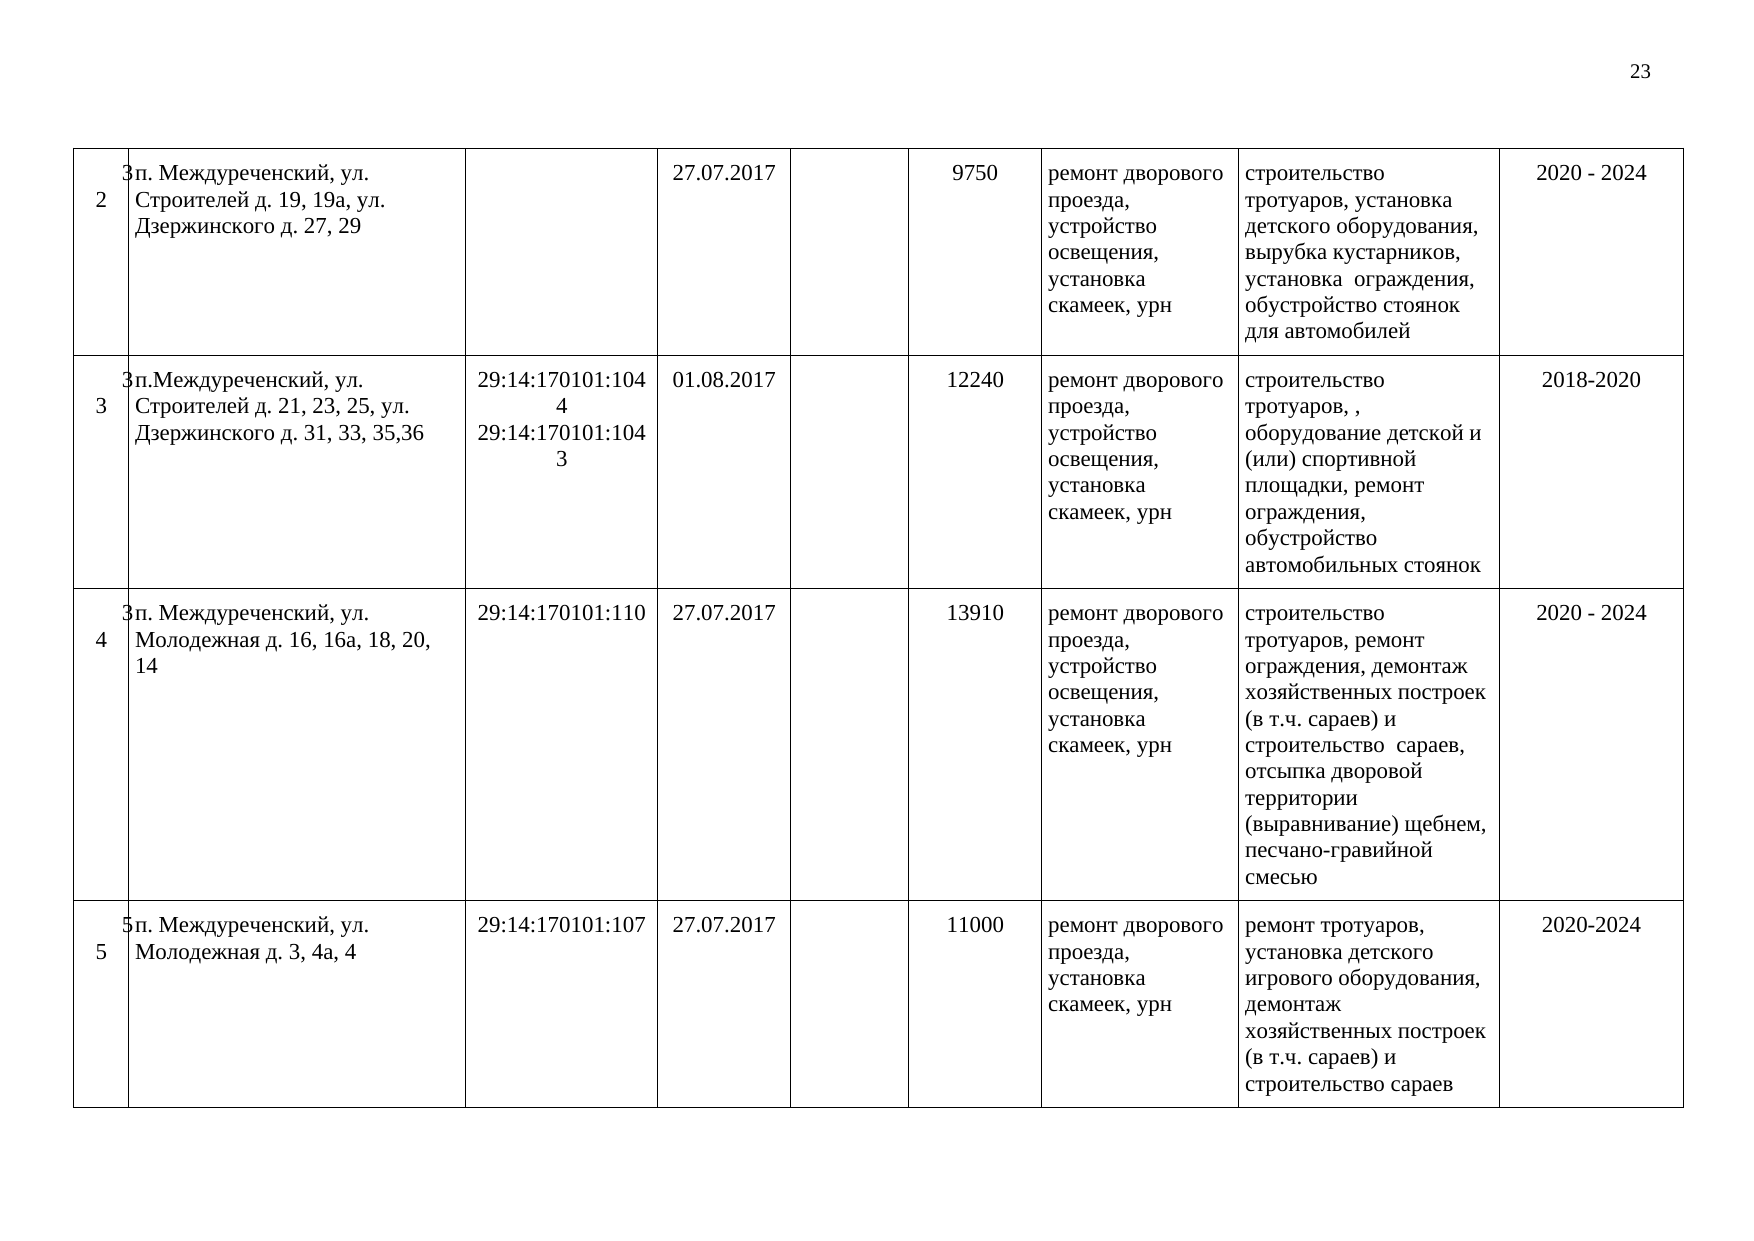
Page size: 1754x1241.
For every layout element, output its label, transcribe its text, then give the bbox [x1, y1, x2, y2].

table_cell [791, 149, 908, 354]
table_cell 01.08.2017 [658, 356, 790, 588]
table_cell п.Междуреченский, ул. Строителей д. 21, 23, 25, ул. Дзержинского д. 31, 33, 35,36 [129, 356, 465, 588]
table_cell 29:14:170101:110 [466, 589, 657, 900]
table_cell 27.07.2017 [658, 901, 790, 1107]
table_cell 9750 [909, 149, 1041, 354]
table_cell [791, 356, 908, 588]
table_cell 27.07.2017 [658, 149, 790, 354]
table_cell 34 [74, 589, 128, 900]
table_cell 2020 - 2024 [1500, 149, 1683, 354]
table_cell 13910 [909, 589, 1041, 900]
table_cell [1042, 149, 1238, 354]
table_cell 32 [74, 149, 128, 354]
table_cell 33 [74, 356, 128, 588]
table_cell ремонт дворового проезда, устройство освещения, установка скамеек, урн [1042, 356, 1238, 588]
table_cell [791, 901, 908, 1107]
table_cell 29:14:170101:1044 29:14:170101:1043 [466, 356, 657, 588]
table_cell ремонт дворового проезда, устройство освещения, установка скамеек, урн [1042, 589, 1238, 900]
table_cell 29:14:170101:107 [466, 901, 657, 1107]
table_cell 2018-2020 [1500, 356, 1683, 588]
table_cell п. Междуреченский, ул. Молодежная д. 3, 4а, 4 [129, 901, 465, 1107]
table_cell 2020-2024 [1500, 901, 1683, 1107]
table_cell п. Междуреченский, ул. Молодежная д. 16, 16а, 18, 20, 14 [129, 589, 465, 900]
table_cell 11000 [909, 901, 1041, 1107]
table_cell строительство тротуаров, установка детского оборудования, вырубка кустарников, установка ограждения, обустройство стоянок для автомобилей [1239, 149, 1499, 354]
table_cell [791, 589, 908, 900]
table_cell 2020 - 2024 [1500, 589, 1683, 900]
table_cell ремонт дворового проезда, установка скамеек, урн [1042, 901, 1238, 1107]
table_cell строительство тротуаров, , оборудование детской и (или) спортивной площадки, ремонт ограждения, обустройство автомобильных стоянок [1239, 356, 1499, 588]
table_cell п. Междуреченский, ул. Строителей д. 19, 19а, ул. Дзержинского д. 27, 29 [129, 149, 465, 354]
table_cell строительство тротуаров, ремонт ограждения, демонтаж хозяйственных построек (в т.ч. сараев) и строительство сараев, отсыпка дворовой территории (выравнивание) щебнем, песчано-гравийной смесью [1239, 589, 1499, 900]
table_cell 55 [74, 901, 128, 1107]
table_cell 12240 [909, 356, 1041, 588]
table_cell ремонт тротуаров, установка детского игрового оборудования, демонтаж хозяйственных построек (в т.ч. сараев) и строительство сараев [1239, 901, 1499, 1107]
table_cell 27.07.2017 [658, 589, 790, 900]
table_cell [466, 149, 657, 354]
